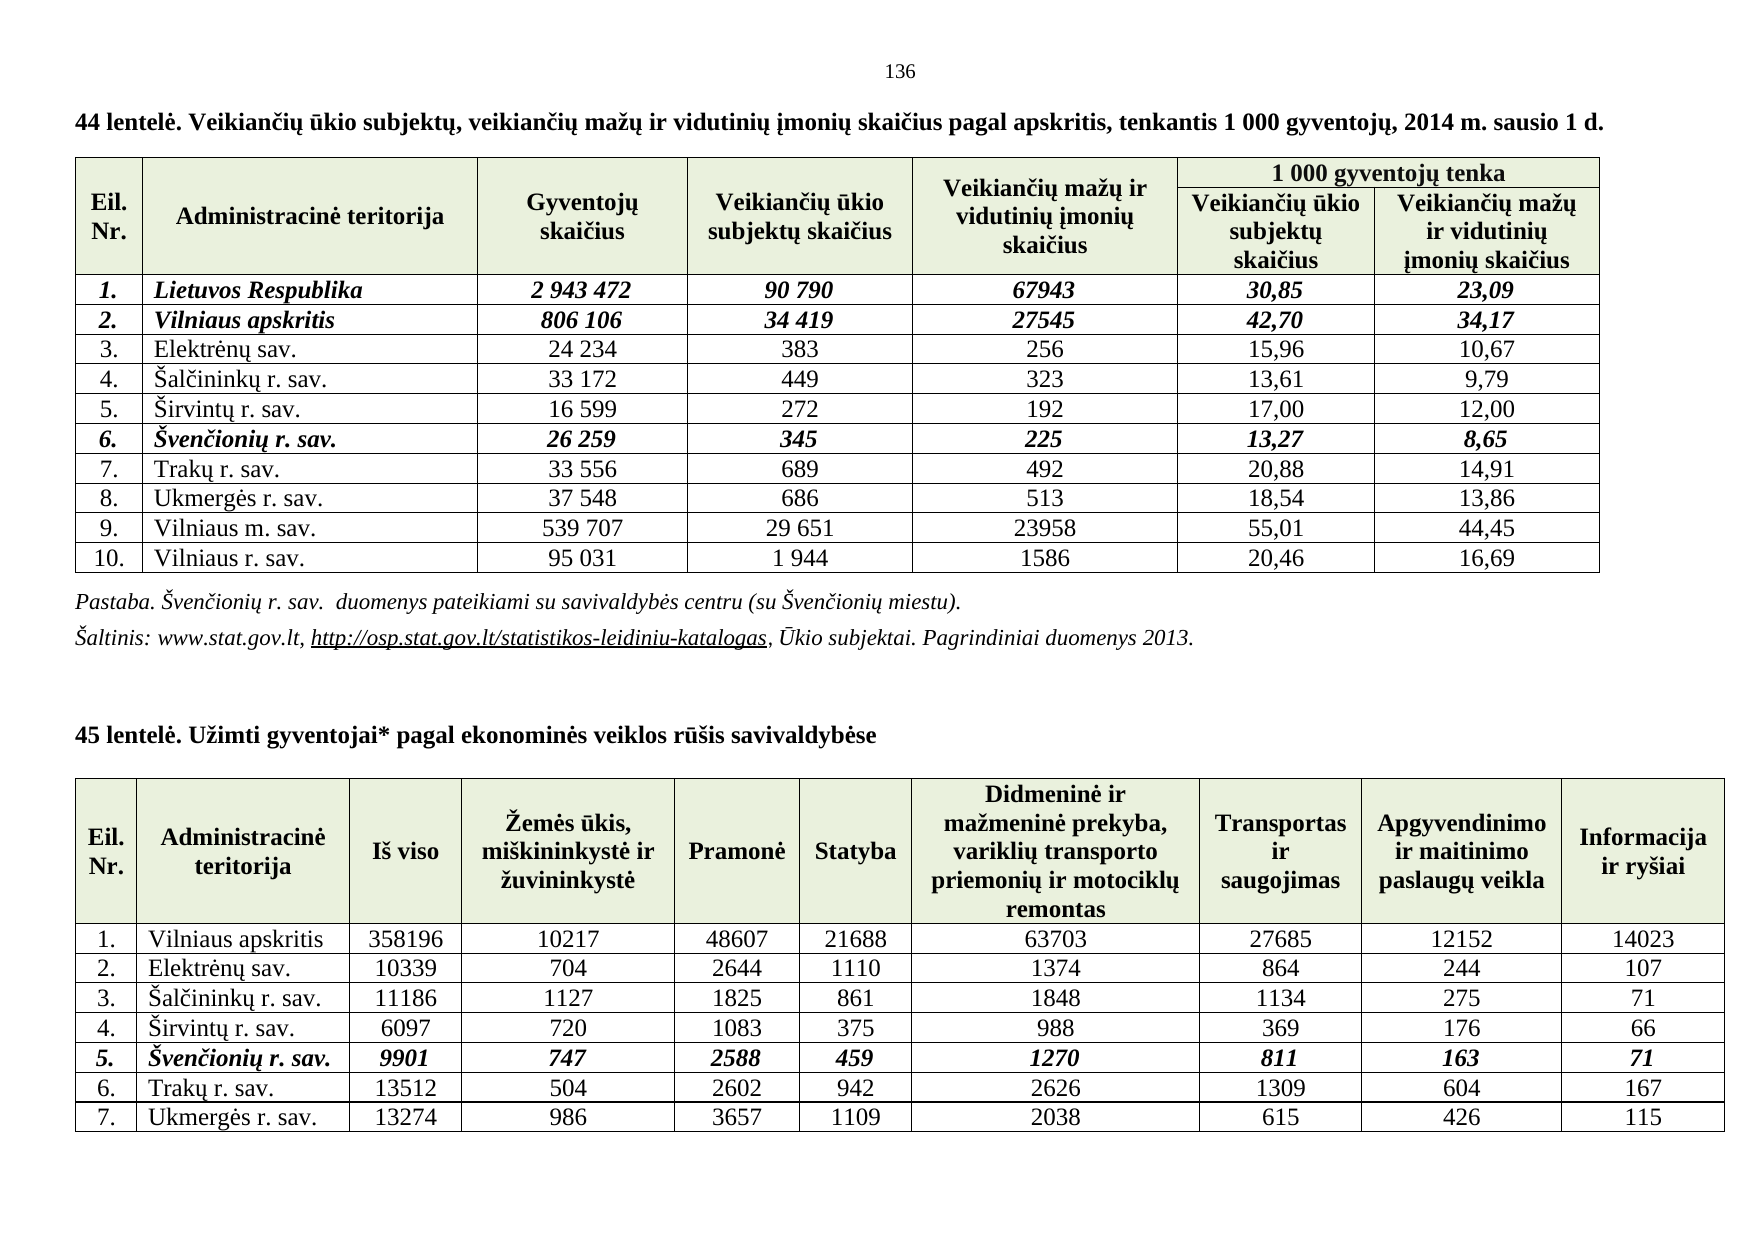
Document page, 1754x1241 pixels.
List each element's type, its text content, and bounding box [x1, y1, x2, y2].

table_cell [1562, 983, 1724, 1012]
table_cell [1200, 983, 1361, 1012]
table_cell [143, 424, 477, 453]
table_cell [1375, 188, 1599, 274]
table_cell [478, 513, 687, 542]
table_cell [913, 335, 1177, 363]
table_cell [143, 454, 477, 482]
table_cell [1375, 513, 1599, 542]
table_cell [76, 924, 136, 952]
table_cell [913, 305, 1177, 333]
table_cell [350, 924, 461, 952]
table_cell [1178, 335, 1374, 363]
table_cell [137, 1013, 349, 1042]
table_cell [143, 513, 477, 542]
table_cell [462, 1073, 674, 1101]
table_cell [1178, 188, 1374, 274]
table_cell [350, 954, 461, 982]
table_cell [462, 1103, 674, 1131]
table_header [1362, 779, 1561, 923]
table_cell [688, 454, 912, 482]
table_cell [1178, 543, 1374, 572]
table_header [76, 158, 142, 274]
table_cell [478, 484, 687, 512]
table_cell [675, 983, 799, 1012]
text Šaltinis: www.stat.gov.lt, http://osp.stat.gov.lt/statistikos-leidiniu-katalogas, Ūkio subjektai. Pagrindiniai duomenys 2013. [75, 623, 1725, 651]
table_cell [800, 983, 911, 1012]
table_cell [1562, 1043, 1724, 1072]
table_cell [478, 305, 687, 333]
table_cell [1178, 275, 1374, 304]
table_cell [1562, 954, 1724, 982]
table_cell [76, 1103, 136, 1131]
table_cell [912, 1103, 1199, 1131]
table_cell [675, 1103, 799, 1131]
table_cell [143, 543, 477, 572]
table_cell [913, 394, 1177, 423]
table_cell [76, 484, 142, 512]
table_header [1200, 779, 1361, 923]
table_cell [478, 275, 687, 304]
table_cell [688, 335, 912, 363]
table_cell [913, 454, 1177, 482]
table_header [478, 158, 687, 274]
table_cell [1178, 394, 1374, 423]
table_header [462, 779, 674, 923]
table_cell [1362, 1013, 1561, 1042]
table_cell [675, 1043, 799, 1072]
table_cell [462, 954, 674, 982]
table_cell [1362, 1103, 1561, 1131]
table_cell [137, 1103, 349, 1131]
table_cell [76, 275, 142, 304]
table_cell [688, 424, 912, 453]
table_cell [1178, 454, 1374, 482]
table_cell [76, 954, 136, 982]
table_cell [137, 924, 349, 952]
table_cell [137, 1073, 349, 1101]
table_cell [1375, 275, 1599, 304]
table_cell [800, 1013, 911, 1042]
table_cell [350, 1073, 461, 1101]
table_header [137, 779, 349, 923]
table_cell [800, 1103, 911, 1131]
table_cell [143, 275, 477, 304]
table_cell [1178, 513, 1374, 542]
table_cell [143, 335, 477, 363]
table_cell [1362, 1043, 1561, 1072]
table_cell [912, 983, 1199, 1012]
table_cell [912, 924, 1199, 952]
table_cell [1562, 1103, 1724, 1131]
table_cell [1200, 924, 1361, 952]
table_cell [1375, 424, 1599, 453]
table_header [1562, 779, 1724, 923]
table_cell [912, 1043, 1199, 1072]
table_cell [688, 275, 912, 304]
text 44 lentelė. Veikiančių ūkio subjektų, veikiančių mažų ir vidutinių įmonių skaičius pagal apskritis, tenkantis 1 000 gyventojų, 2014 m. sausio 1 d. [75, 107, 1725, 136]
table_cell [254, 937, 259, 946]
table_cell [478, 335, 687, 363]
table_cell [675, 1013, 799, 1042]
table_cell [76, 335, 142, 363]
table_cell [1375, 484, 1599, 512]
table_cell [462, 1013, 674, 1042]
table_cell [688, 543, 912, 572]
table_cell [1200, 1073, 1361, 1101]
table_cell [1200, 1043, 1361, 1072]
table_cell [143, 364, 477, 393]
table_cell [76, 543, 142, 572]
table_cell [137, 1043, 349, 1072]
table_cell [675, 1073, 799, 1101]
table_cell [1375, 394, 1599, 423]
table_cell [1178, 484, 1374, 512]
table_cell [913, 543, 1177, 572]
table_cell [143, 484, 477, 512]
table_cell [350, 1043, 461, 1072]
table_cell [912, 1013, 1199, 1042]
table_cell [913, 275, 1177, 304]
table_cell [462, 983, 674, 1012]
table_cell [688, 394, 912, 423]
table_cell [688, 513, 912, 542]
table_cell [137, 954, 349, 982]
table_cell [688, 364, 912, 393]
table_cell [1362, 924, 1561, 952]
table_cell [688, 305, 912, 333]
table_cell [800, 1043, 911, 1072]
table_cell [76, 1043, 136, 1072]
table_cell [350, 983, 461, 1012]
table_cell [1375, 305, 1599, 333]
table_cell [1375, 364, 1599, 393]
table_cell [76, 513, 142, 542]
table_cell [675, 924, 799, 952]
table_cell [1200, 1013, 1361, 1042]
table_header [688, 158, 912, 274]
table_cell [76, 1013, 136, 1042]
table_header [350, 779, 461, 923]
text 45 lentelė. Užimti gyventojai* pagal ekonominės veiklos rūšis savivaldybėse [75, 720, 1725, 749]
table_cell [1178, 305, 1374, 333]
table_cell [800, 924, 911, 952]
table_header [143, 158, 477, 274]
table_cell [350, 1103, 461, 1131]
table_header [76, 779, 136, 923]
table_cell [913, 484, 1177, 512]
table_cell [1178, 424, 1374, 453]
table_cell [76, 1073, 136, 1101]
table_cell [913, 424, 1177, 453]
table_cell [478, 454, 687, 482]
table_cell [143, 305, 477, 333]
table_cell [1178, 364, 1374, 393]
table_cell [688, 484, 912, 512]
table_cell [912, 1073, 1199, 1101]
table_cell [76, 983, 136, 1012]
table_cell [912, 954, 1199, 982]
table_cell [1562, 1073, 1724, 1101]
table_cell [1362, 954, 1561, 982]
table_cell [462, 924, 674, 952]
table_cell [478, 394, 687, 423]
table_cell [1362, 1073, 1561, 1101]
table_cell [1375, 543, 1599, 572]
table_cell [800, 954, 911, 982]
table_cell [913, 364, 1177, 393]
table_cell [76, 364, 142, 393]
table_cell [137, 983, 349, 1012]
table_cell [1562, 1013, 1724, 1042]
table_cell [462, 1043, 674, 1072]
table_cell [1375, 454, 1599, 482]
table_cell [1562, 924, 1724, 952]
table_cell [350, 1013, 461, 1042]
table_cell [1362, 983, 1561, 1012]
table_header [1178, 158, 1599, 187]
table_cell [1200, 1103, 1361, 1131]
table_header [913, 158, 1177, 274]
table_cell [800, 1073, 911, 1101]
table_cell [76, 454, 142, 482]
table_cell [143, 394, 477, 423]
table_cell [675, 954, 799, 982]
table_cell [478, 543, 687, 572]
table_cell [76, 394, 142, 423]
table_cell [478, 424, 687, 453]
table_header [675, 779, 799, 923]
text Pastaba. Švenčionių r. sav. duomenys pateikiami su savivaldybės centru (su Švenčionių miestu). [75, 588, 1725, 615]
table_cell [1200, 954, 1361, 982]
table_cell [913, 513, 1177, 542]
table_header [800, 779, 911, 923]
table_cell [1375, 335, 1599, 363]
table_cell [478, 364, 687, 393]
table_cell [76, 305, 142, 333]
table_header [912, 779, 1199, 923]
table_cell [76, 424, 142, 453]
